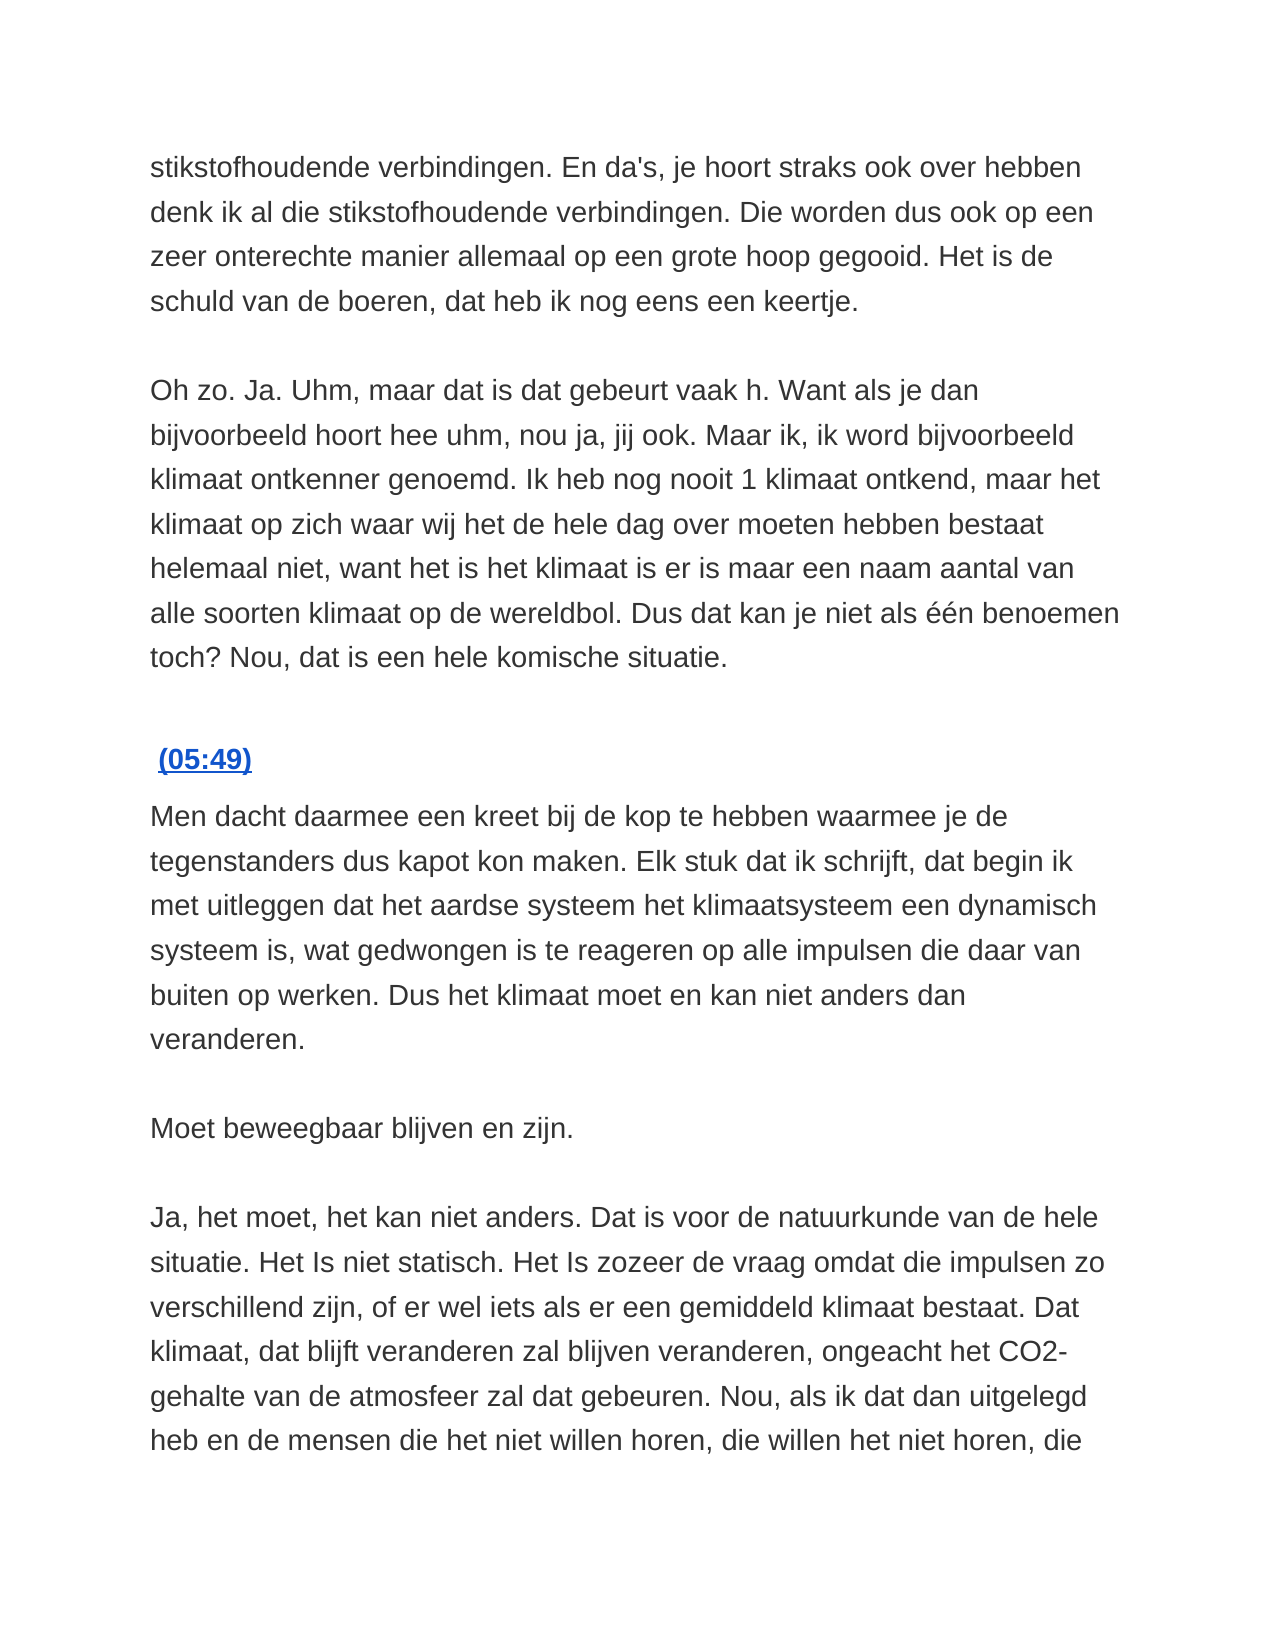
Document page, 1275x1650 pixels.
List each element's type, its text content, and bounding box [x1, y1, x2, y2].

text Oh zo. Ja. Uhm, maar dat is dat gebeurt vaak h. Want als je dan bijvoorbeeld hoort hee uhm, nou ja, jij ook. Maar ik, ik word bijvoorbeeld klimaat ontkenner genoemd. Ik heb nog nooit 1 klimaat ontkend, maar het klimaat op zich waar wij het de hele dag over moeten hebben bestaat helemaal niet, want het is het klimaat is er is maar een naam aantal van alle soorten klimaat op de wereldbol. Dus dat kan je niet als één benoemen toch? Nou, dat is een hele komische situatie. [150, 373, 1125, 674]
subtitle (05:49) [150, 742, 1125, 776]
text Moet beweegbaar blijven en zijn. [150, 1111, 1125, 1145]
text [150, 1200, 1125, 1457]
text Men dacht daarmee een kreet bij de kop te hebben waarmee je de tegenstanders dus kapot kon maken. Elk stuk dat ik schrijft, dat begin ik met uitleggen dat het aardse systeem het klimaatsysteem een dynamisch systeem is, wat gedwongen is te reageren op alle impulsen die daar van buiten op werken. Dus het klimaat moet en kan niet anders dan veranderen. [150, 799, 1125, 1056]
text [150, 150, 1125, 317]
